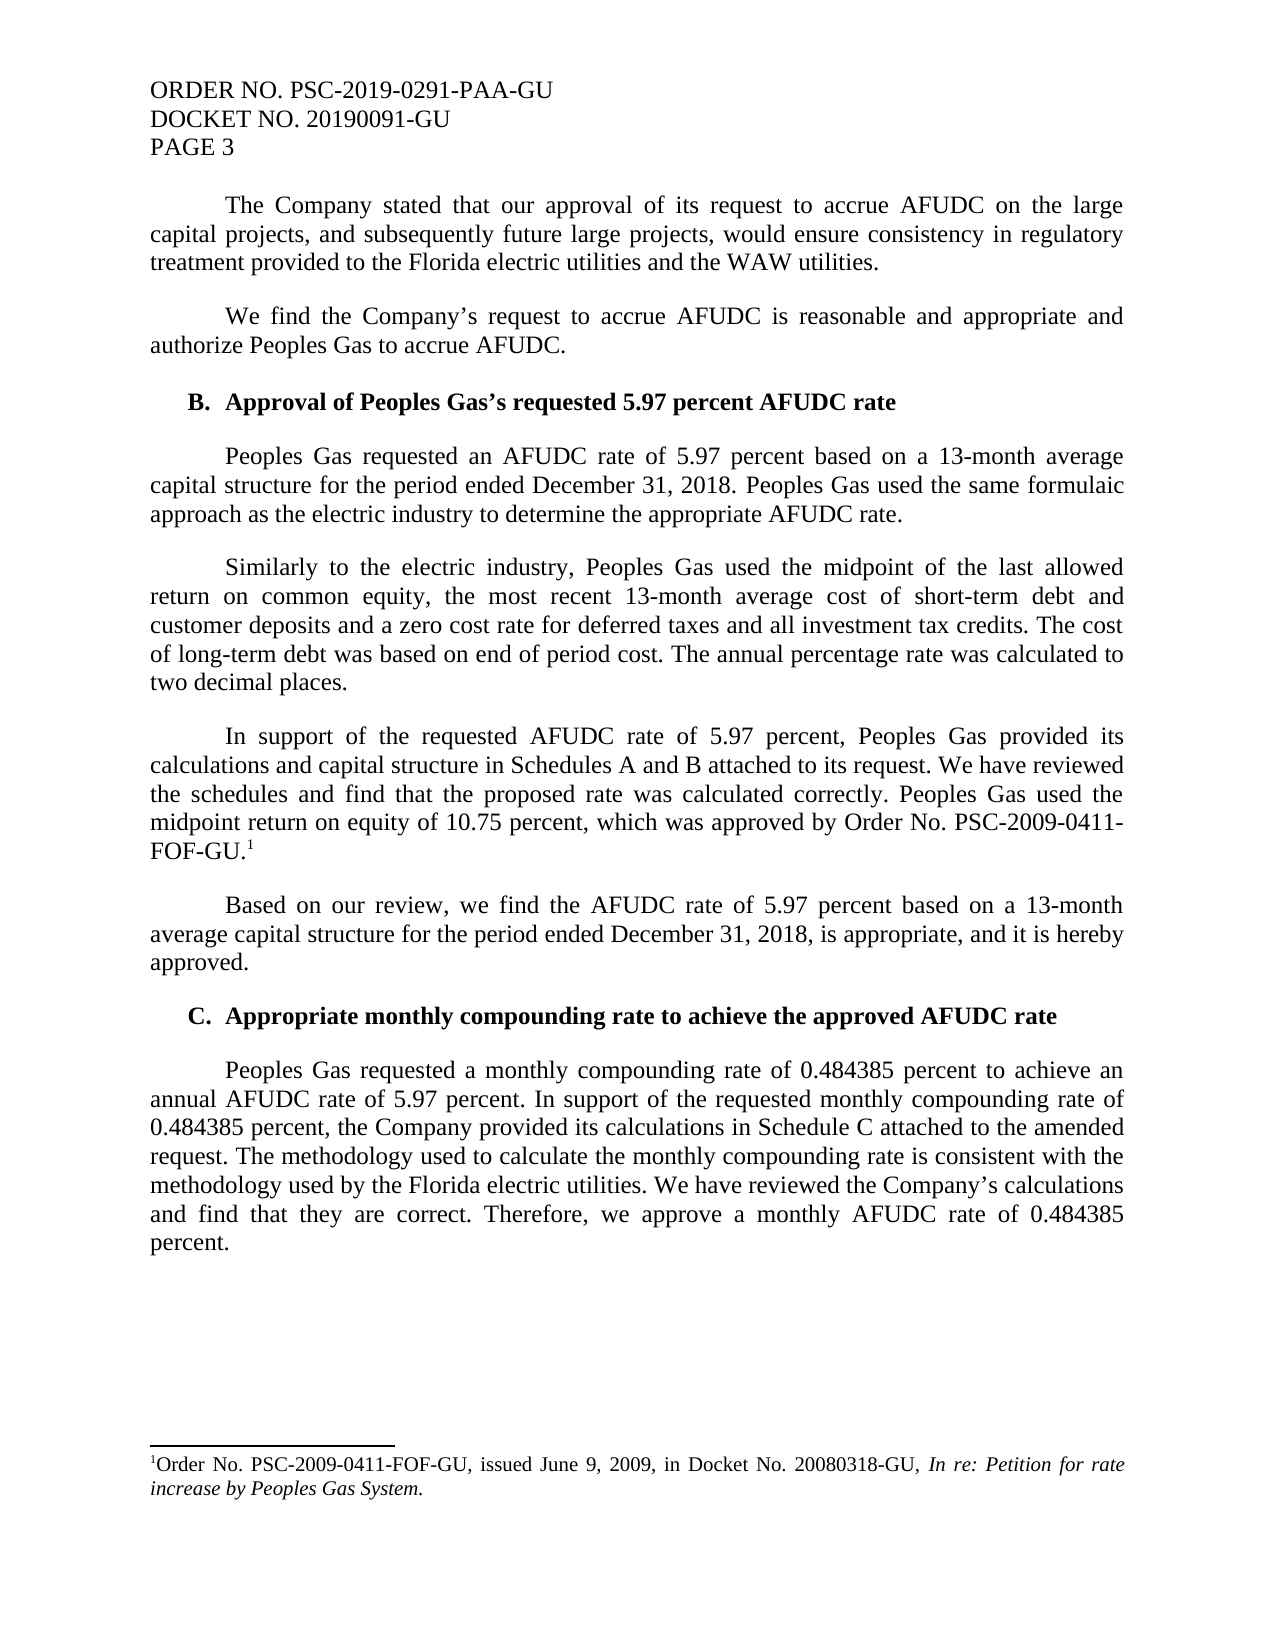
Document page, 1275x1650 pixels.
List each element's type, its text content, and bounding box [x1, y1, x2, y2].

text We find the Company’s request to accrue AFUDC is reasonable and appropriate and authorize Peoples Gas to accrue AFUDC. [150, 301, 1125, 359]
text Peoples Gas requested an AFUDC rate of 5.97 percent based on a 13-month average capital structure for the period ended December 31, 2018. Peoples Gas used the same formulaic approach as the electric industry to determine the appropriate AFUDC rate. [150, 441, 1125, 527]
list Appropriate monthly compounding rate to achieve the approved AFUDC rate [187, 1001, 1125, 1030]
list Approval of Peoples Gas’s requested 5.97 percent AFUDC rate [187, 387, 1125, 416]
text Similarly to the electric industry, Peoples Gas used the midpoint of the last allowed return on common equity, the most recent 13-month average cost of short-term debt and customer deposits and a zero cost rate for deferred taxes and all investment tax credits. The cost of long-term debt was based on end of period cost. The annual percentage rate was calculated to two decimal places. [150, 552, 1125, 696]
text Based on our review, we find the AFUDC rate of 5.97 percent based on a 13-month average capital structure for the period ended December 31, 2018, is appropriate, and it is hereby approved. [150, 890, 1125, 976]
text The Company stated that our approval of its request to accrue AFUDC on the large capital projects, and subsequently future large projects, would ensure consistency in regulatory treatment provided to the Florida electric utilities and the WAW utilities. [150, 190, 1125, 276]
text In support of the requested AFUDC rate of 5.97 percent, Peoples Gas provided its calculations and capital structure in Schedules A and B attached to its request. We have reviewed the schedules and find that the proposed rate was calculated correctly. Peoples Gas used the midpoint return on equity of 10.75 percent, which was approved by Order No. PSC-2009-0411-FOF-GU. [150, 721, 1125, 865]
text Peoples Gas requested a monthly compounding rate of 0.484385 percent to achieve an annual AFUDC rate of 5.97 percent. In support of the requested monthly compounding rate of 0.484385 percent, the Company provided its calculations in Schedule C attached to the amended request. The methodology used to calculate the monthly compounding rate is consistent with the methodology used by the Florida electric utilities. We have reviewed the Company’s calculations and find that they are correct. Therefore, we approve a monthly AFUDC rate of 0.484385 percent. [150, 1055, 1125, 1256]
